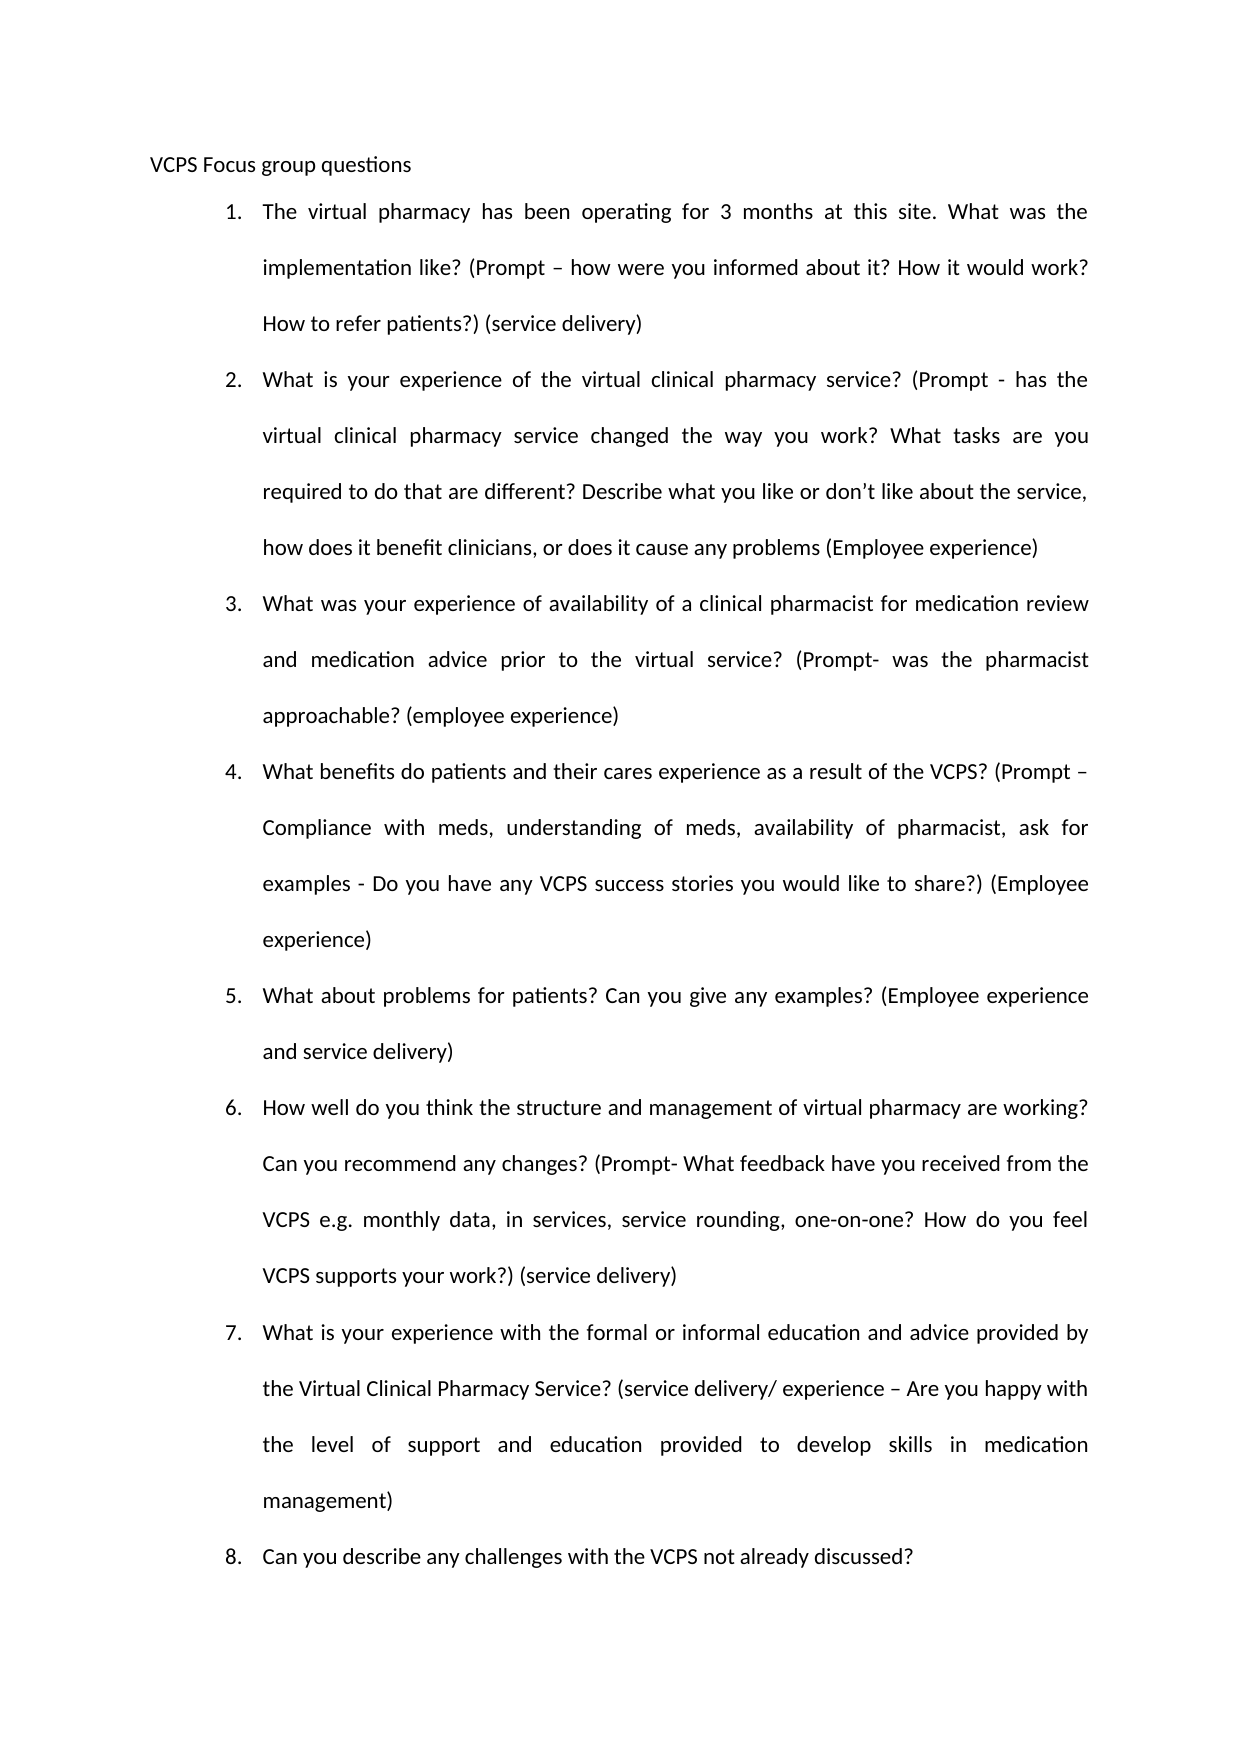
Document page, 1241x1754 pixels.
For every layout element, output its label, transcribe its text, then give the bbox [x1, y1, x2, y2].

list The virtual pharmacy has been operating for 3 months at this site. What was the implementation like? (Prompt – how were you informed about it? How it would work? How to refer patients?) (service delivery) [225, 197, 1090, 337]
list What was your experience of availability of a clinical pharmacist for medication review and medication advice prior to the virtual service? (Prompt- was the pharmacist approachable? (employee experience) [225, 589, 1090, 729]
list What is your experience with the formal or informal education and advice provided by the Virtual Clinical Pharmacy Service? (service delivery/ experience – Are you happy with the level of support and education provided to develop skills in medication management) [225, 1318, 1090, 1514]
text VCPS Focus group questions [150, 150, 1090, 178]
list What about problems for patients? Can you give any examples? (Employee experience and service delivery) [225, 981, 1090, 1066]
list What benefits do patients and their cares experience as a result of the VCPS? (Prompt – Compliance with meds, understanding of meds, availability of pharmacist, ask for examples - Do you have any VCPS success stories you would like to share?) (Employee experience) [225, 757, 1090, 953]
list How well do you think the structure and management of virtual pharmacy are working? Can you recommend any changes? (Prompt- What feedback have you received from the VCPS e.g. monthly data, in services, service rounding, one-on-one? How do you feel VCPS supports your work?) (service delivery) [225, 1093, 1090, 1290]
list What is your experience of the virtual clinical pharmacy service? (Prompt - has the virtual clinical pharmacy service changed the way you work? What tasks are you required to do that are different? Describe what you like or don’t like about the service, how does it benefit clinicians, or does it cause any problems (Employee experience) [225, 365, 1090, 561]
list Can you describe any challenges with the VCPS not already discussed? [225, 1542, 1090, 1570]
